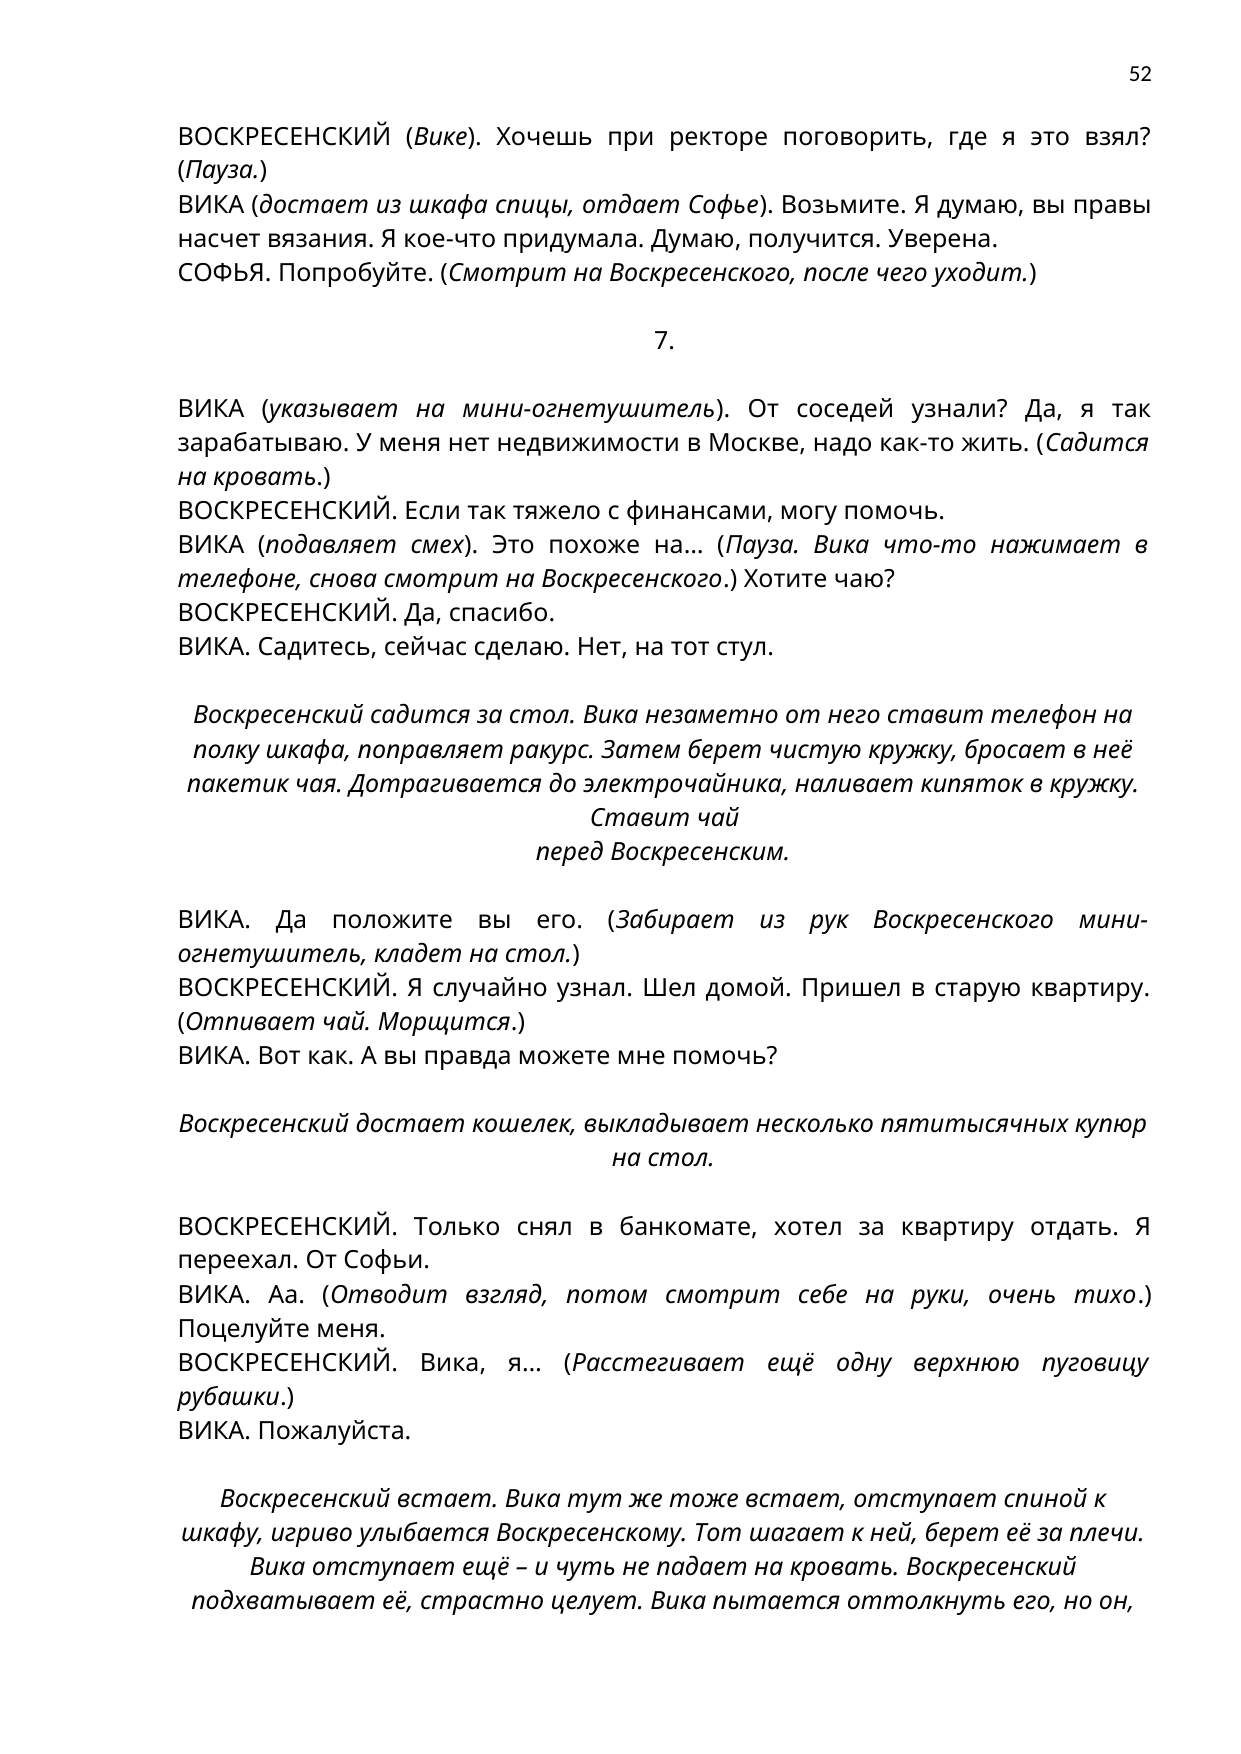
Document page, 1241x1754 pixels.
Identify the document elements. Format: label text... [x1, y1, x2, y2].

text ВОСКРЕСЕНСКИЙ. Если так тяжело с финансами, могу помочь. [177, 493, 1152, 527]
text ВОСКРЕСЕНСКИЙ. Только снял в банкомате, хотел за квартиру отдать. Я переехал. От Софьи. [177, 1208, 1152, 1276]
text ВИКА (подавляет смех). Это похоже на… (Пауза. Вика что-то нажимает в телефоне, снова смотрит на Воскресенского.) Хотите чаю? [177, 527, 1152, 595]
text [177, 1481, 1152, 1617]
text Воскресенский садится за стол. Вика незаметно от него ставит телефон на полку шкафа, поправляет ракурс. Затем берет чистую кружку, бросает в неё пакетик чая. Дотрагивается до электрочайника, наливает кипяток в кружку. Ставит чай [177, 697, 1152, 833]
text ВОСКРЕСЕНСКИЙ (Вике). Хочешь при ректоре поговорить, где я это взял? (Пауза.) [177, 118, 1152, 186]
text ВИКА. Пожалуйста. [177, 1412, 1152, 1447]
text СОФЬЯ. Попробуйте. (Смотрит на Воскресенского, после чего уходит.) [177, 254, 1152, 288]
text ВИКА. Садитесь, сейчас сделаю. Нет, на тот стул. [177, 629, 1152, 663]
text ВОСКРЕСЕНСКИЙ. Я случайно узнал. Шел домой. Пришел в старую квартиру. (Отпивает чай. Морщится.) [177, 970, 1152, 1038]
text ВИКА. Да положите вы его. (Забирает из рук Воскресенского мини-огнетушитель, кладет на стол.) [177, 902, 1152, 970]
text перед Воскресенским. [177, 833, 1152, 867]
text ВОСКРЕСЕНСКИЙ. Вика, я… (Расстегивает ещё одну верхнюю пуговицу рубашки.) [177, 1344, 1152, 1412]
text 7. [177, 322, 1152, 357]
text ВИКА (достает из шкафа спицы, отдает Софье). Возьмите. Я думаю, вы правы насчет вязания. Я кое-что придумала. Думаю, получится. Уверена. [177, 186, 1152, 254]
text Воскресенский достает кошелек, выкладывает несколько пятитысячных купюр на стол. [177, 1106, 1152, 1174]
text ВОСКРЕСЕНСКИЙ. Да, спасибо. [177, 595, 1152, 629]
text ВИКА (указывает на мини-огнетушитель). От соседей узнали? Да, я так зарабатываю. У меня нет недвижимости в Москве, надо как-то жить. (Садится на кровать.) [177, 391, 1152, 493]
text ВИКА. Аа. (Отводит взгляд, потом смотрит себе на руки, очень тихо.) Поцелуйте меня. [177, 1276, 1152, 1344]
text ВИКА. Вот как. А вы правда можете мне помочь? [177, 1038, 1152, 1072]
